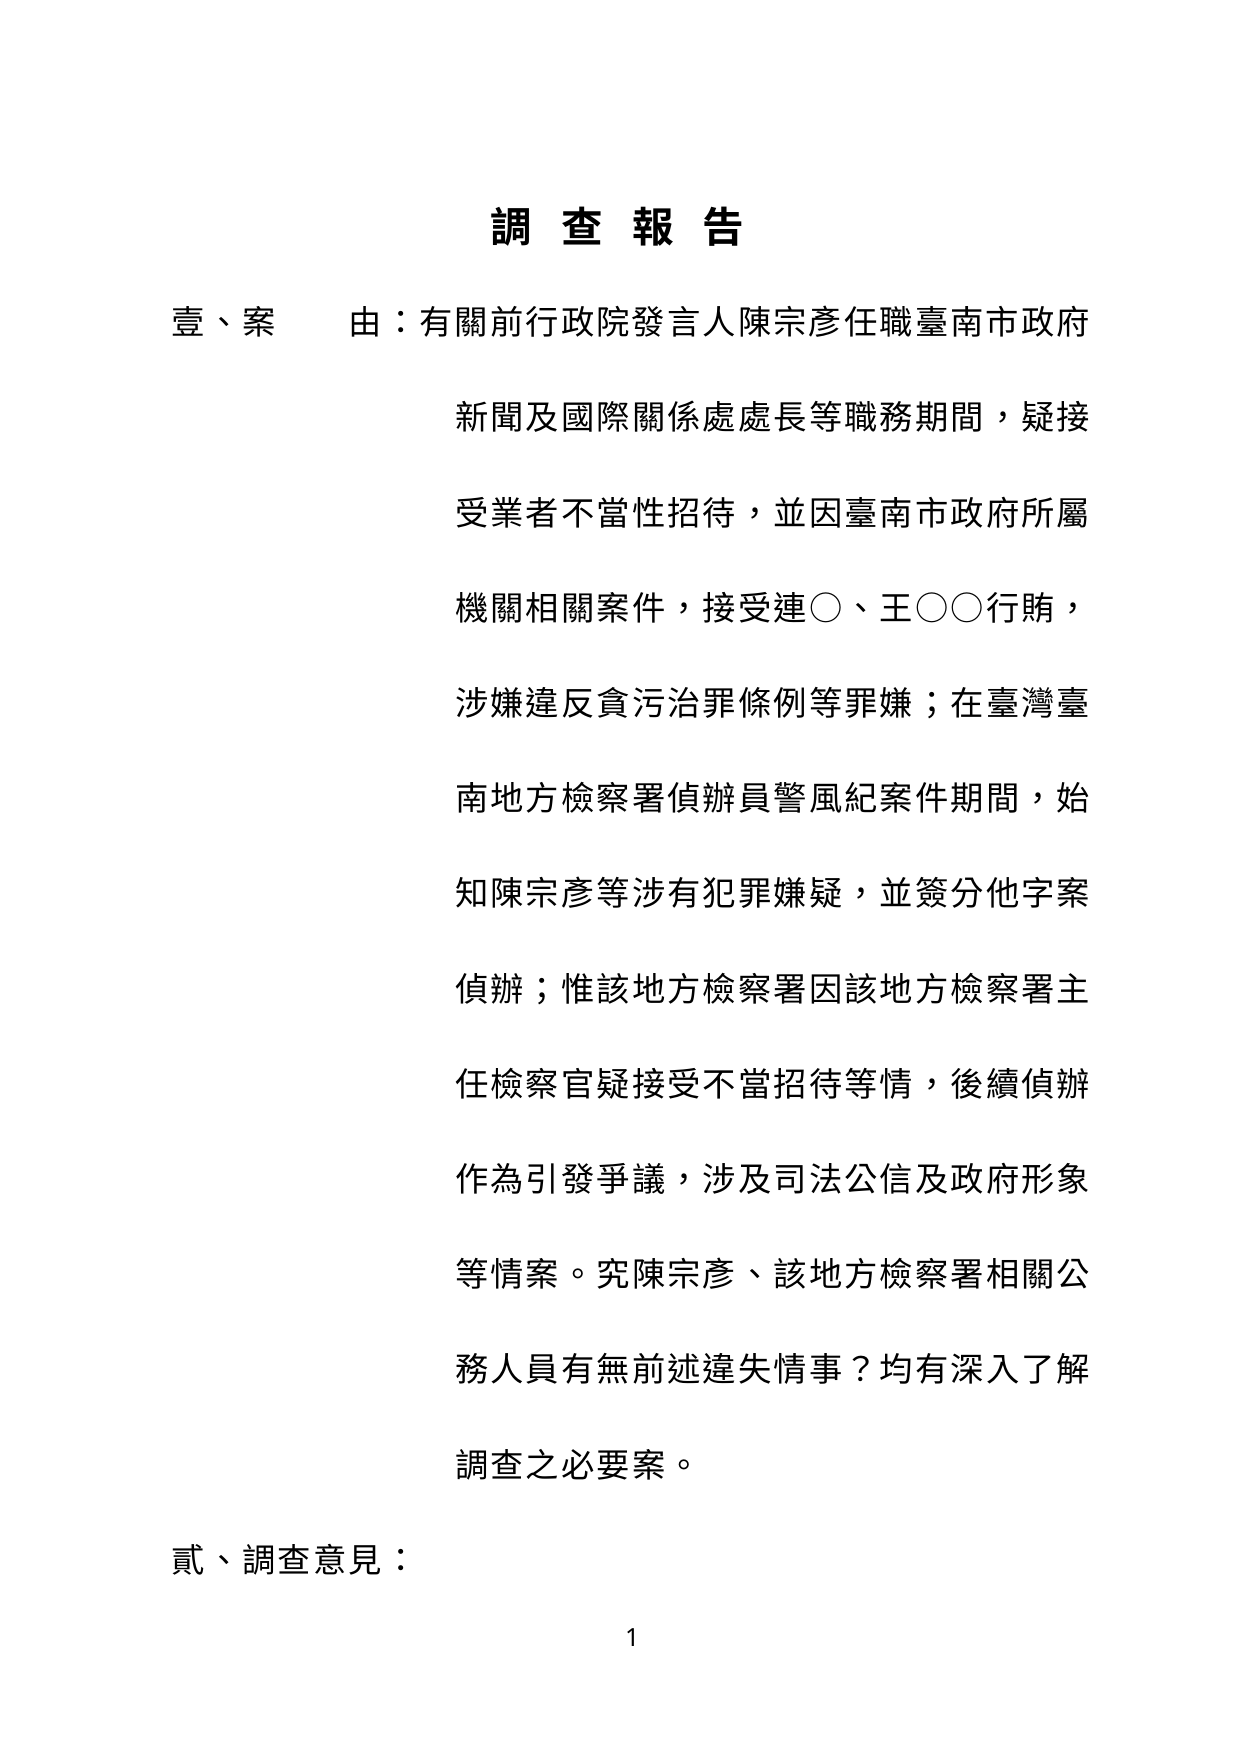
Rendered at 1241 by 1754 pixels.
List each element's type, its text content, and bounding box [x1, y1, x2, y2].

text 調查報告 [171, 177, 1092, 272]
subtitle 調查意見： [171, 1510, 1092, 1605]
subtitle 案 由：有關前行政院發言人陳宗彥任職臺南市政府新聞及國際關係處處長等職務期間，疑接受業者不當性招待，並因臺南市政府所屬機關相關案件，接受連○、王○○行賄，涉嫌違反貪污治罪條例等罪嫌；在臺灣臺南地方檢察署偵辦員警風紀案件期間，始知陳宗彥等涉有犯罪嫌疑，並簽分他字案偵辦；惟該地方檢察署因該地方檢察署主任檢察官疑接受不當招待等情，後續偵辦作為引發爭議，涉及司法公信及政府形象等情案。究陳宗彥、該地方檢察署相關公務人員有無前述違失情事？均有深入了解調查之必要案。 [171, 272, 1092, 1510]
